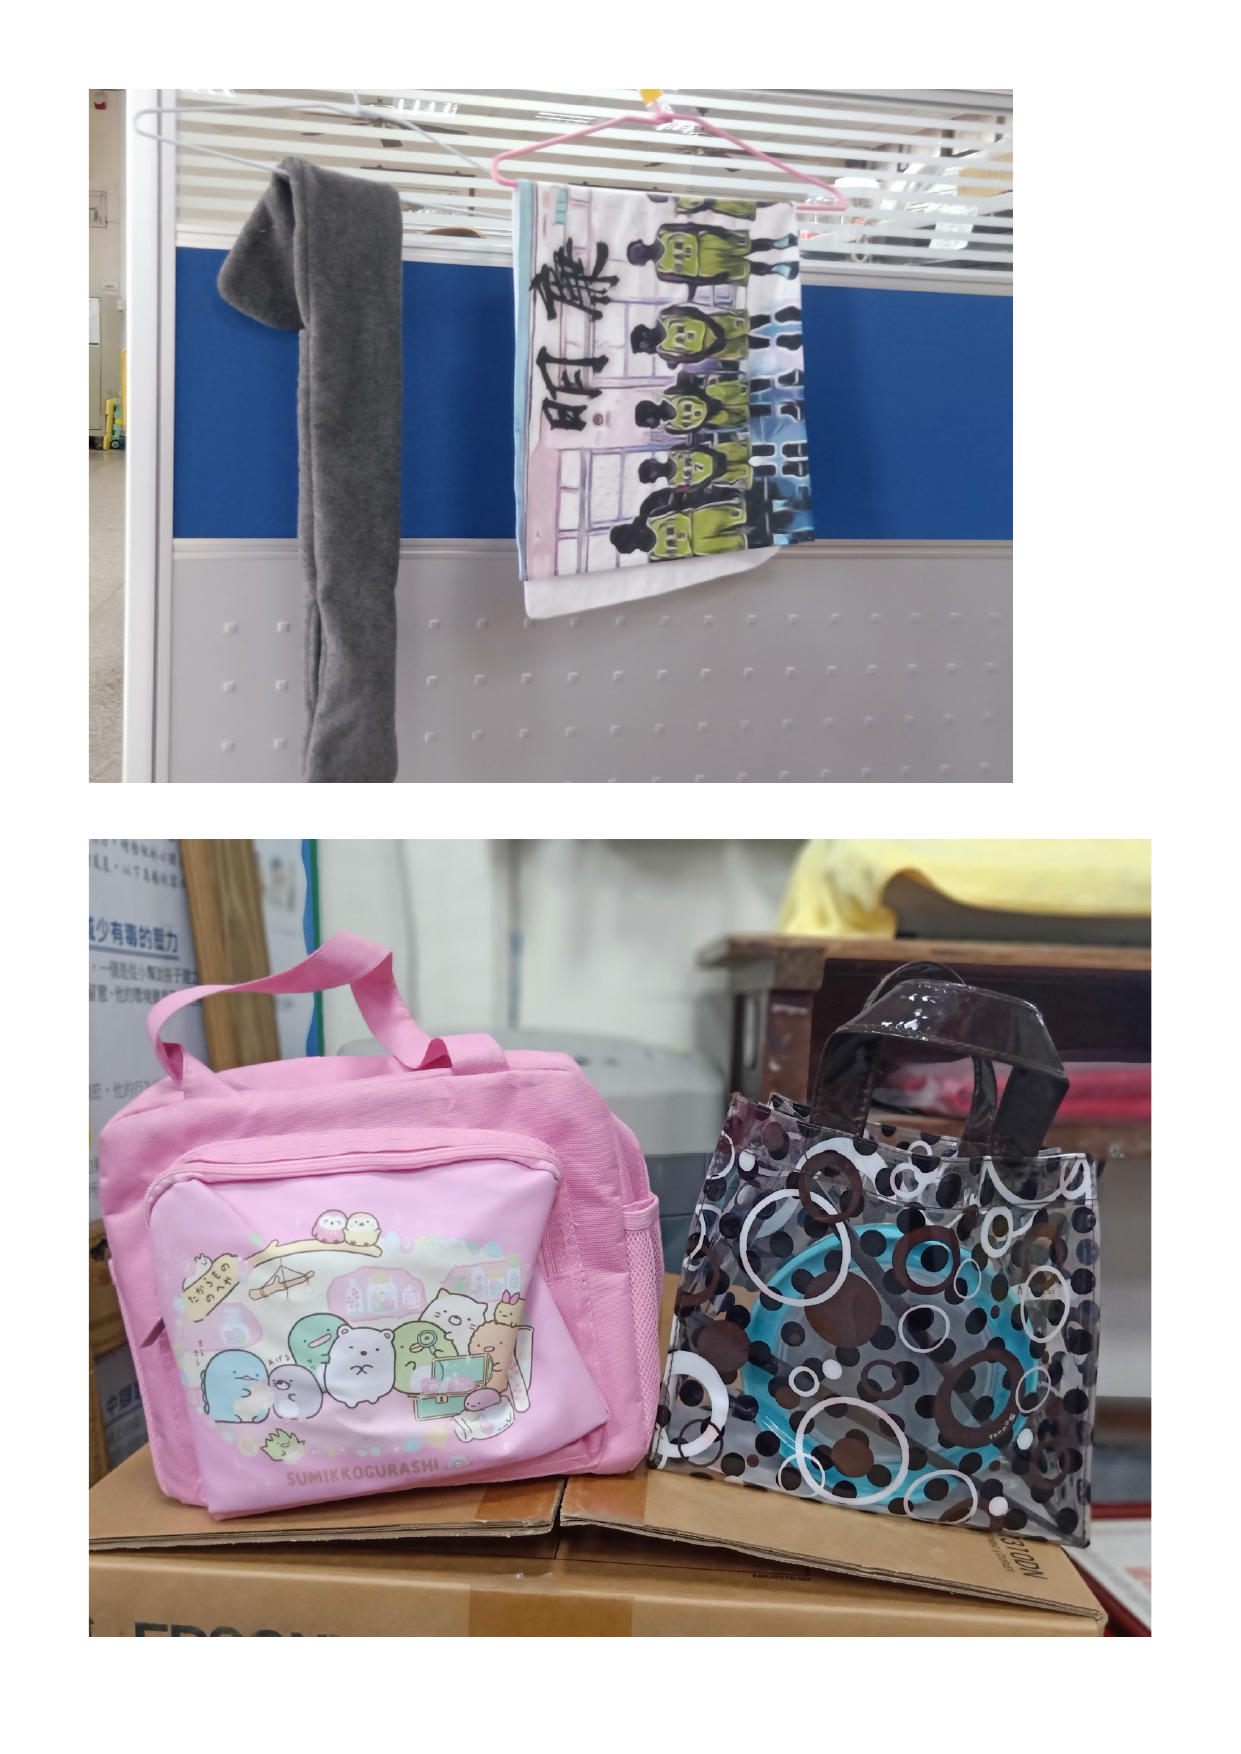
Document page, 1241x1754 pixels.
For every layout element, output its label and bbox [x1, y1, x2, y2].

picture [88, 839, 1152, 1637]
picture [88, 89, 1013, 783]
